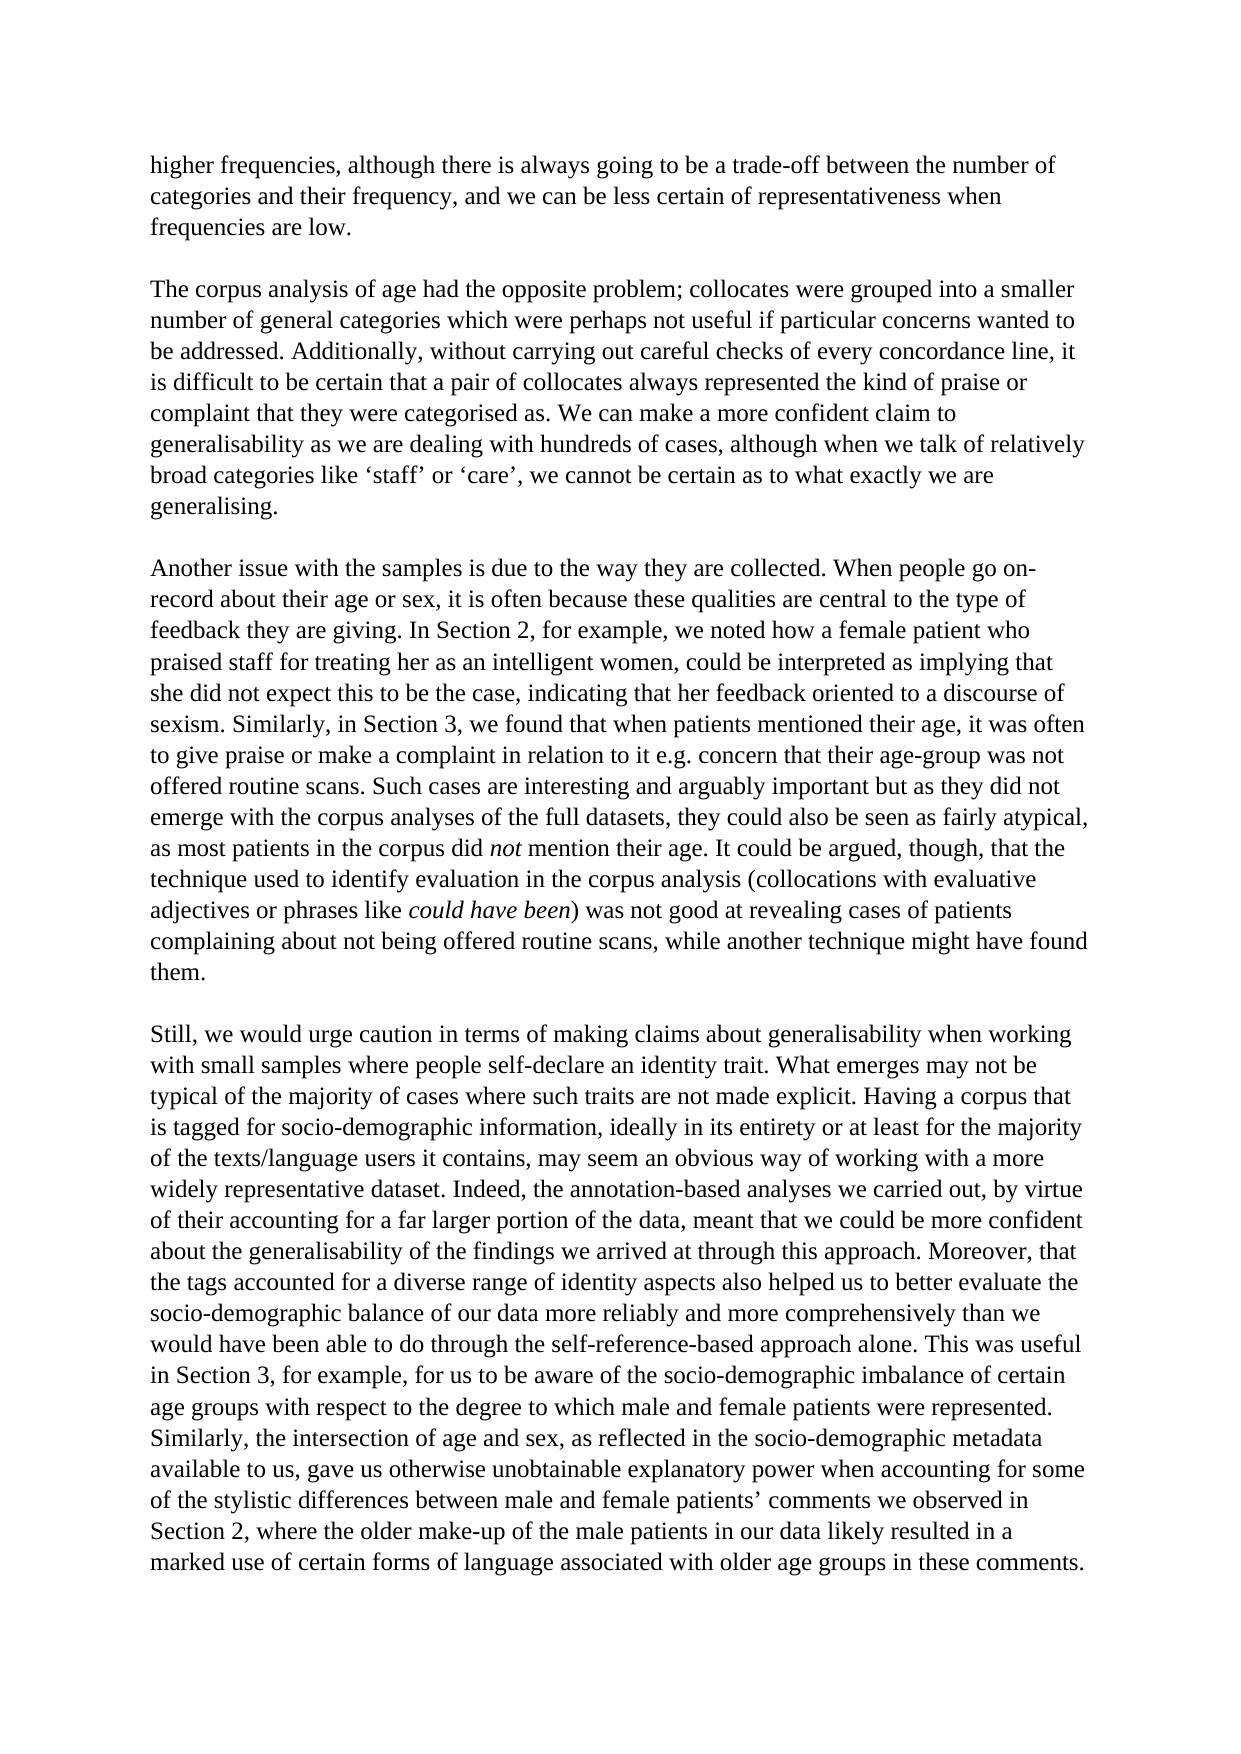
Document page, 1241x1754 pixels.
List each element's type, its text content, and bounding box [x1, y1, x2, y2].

text Another issue with the samples is due to the way they are collected. When people go on-record about their age or sex, it is often because these qualities are central to the type of feedback they are giving. In Section 2, for example, we noted how a female patient who praised staff for treating her as an intelligent women, could be interpreted as implying that she did not expect this to be the case, indicating that her feedback oriented to a discourse of sexism. Similarly, in Section 3, we found that when patients mentioned their age, it was often to give praise or make a complaint in relation to it e.g. concern that their age-group was not offered routine scans. Such cases are interesting and arguably important but as they did not emerge with the corpus analyses of the full datasets, they could also be seen as fairly atypical, as most patients in the corpus did not mention their age. It could be argued, though, that the technique used to identify evaluation in the corpus analysis (collocations with evaluative adjectives or phrases like could have been) was not good at revealing cases of patients complaining about not being offered routine scans, while another technique might have found them. [150, 553, 1090, 986]
text Still, we would urge caution in terms of making claims about generalisability when working with small samples where people self-declare an identity trait. What emerges may not be typical of the majority of cases where such traits are not made explicit. Having a corpus that is tagged for socio-demographic information, ideally in its entirety or at least for the majority of the texts/language users it contains, may seem an obvious way of working with a more widely representative dataset. Indeed, the annotation-based analyses we carried out, by virtue of their accounting for a far larger portion of the data, meant that we could be more confident about the generalisability of the findings we arrived at through this approach. Moreover, that the tags accounted for a diverse range of identity aspects also helped us to better evaluate the socio-demographic balance of our data more reliably and more comprehensively than we would have been able to do through the self-reference-based approach alone. This was useful in Section 3, for example, for us to be aware of the socio-demographic imbalance of certain age groups with respect to the degree to which male and female patients were represented. Similarly, the intersection of age and sex, as reflected in the socio-demographic metadata available to us, gave us otherwise unobtainable explanatory power when accounting for some of the stylistic differences between male and female patients’ comments we observed in Section 2, where the older make-up of the male patients in our data likely resulted in a marked use of certain forms of language associated with older age groups in these comments. [150, 1019, 1090, 1576]
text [150, 150, 1090, 241]
text The corpus analysis of age had the opposite problem; collocates were grouped into a smaller number of general categories which were perhaps not useful if particular concerns wanted to be addressed. Additionally, without carrying out careful checks of every concordance line, it is difficult to be certain that a pair of collocates always represented the kind of praise or complaint that they were categorised as. We can make a more confident claim to generalisability as we are dealing with hundreds of cases, although when we talk of relatively broad categories like ‘staff’ or ‘care’, we cannot be certain as to what exactly we are generalising. [150, 274, 1090, 520]
